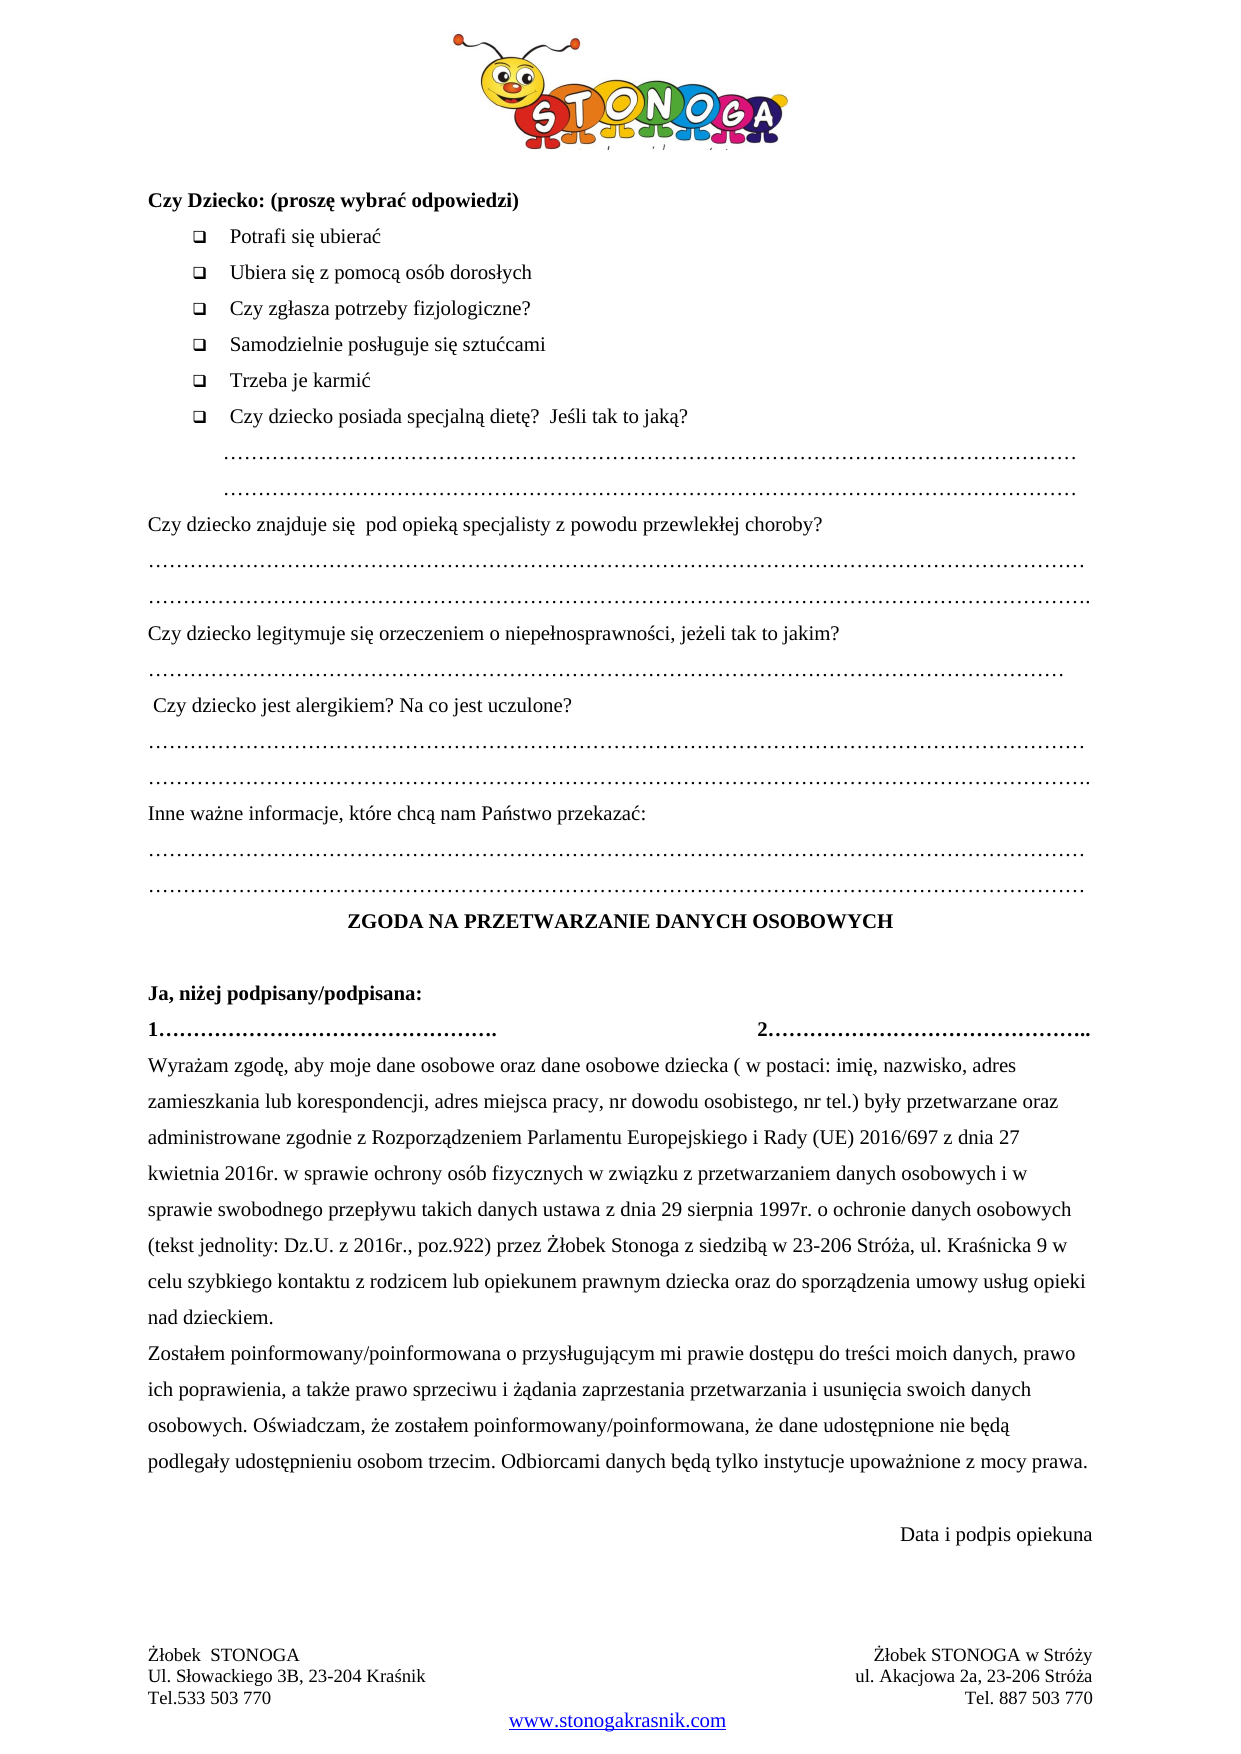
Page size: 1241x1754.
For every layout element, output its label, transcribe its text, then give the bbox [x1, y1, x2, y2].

text …………………………………………………………………………………………………………………… [148, 656, 1093, 681]
text Data i podpis opiekuna [148, 1521, 1093, 1546]
text Zostałem poinformowany/poinformowana o przysługującym mi prawie dostępu do treści moich danych, prawo ich poprawienia, a także prawo sprzeciwu i żądania zaprzestania przetwarzania i usunięcia swoich danych osobowych. Oświadczam, że zostałem poinformowany/poinformowana, że dane udostępnione nie będą podlegały udostępnieniu osobom trzecim. Odbiorcami danych będą tylko instytucje upoważnione z mocy prawa. [148, 1341, 1093, 1473]
text Wyrażam zgodę, aby moje dane osobowe oraz dane osobowe dziecka ( w postaci: imię, nazwisko, adres zamieszkania lub korespondencji, adres miejsca pracy, nr dowodu osobistego, nr tel.) były przetwarzane oraz administrowane zgodnie z Rozporządzeniem Parlamentu Europejskiego i Rady (UE) 2016/697 z dnia 27 kwietnia 2016r. w sprawie ochrony osób fizycznych w związku z przetwarzaniem danych osobowych i w sprawie swobodnego przepływu takich danych ustawa z dnia 29 sierpnia 1997r. o ochronie danych osobowych (tekst jednolity: Dz.U. z 2016r., poz.922) przez Żłobek Stonoga z siedzibą w 23-206 Stróża, ul. Kraśnicka 9 w celu szybkiego kontaktu z rodzicem lub opiekunem prawnym dziecka oraz do sporządzenia umowy usług opieki nad dzieckiem. [148, 1053, 1093, 1329]
list ………………………………………………………………………………………………………………………………………………………………………………………………………………………… [223, 440, 1093, 500]
text ……………………………………………………………………………………………………………………………………………………………………………………………………………………………………………… [148, 837, 1093, 897]
text ………………………………………………………………………………………………………………………………………………………………………………………………………………………………………………. [148, 728, 1093, 789]
text ZGODA NA PRZETWARZANIE DANYCH OSOBOWYCH [148, 909, 1093, 933]
text 1…………………………………………. 2……………………………………….. [148, 1017, 1093, 1041]
text Ja, niżej podpisany/podpisana: [148, 981, 1093, 1005]
list Trzeba je karmić [192, 368, 1093, 392]
text ………………………………………………………………………………………………………………………………………………………………………………………………………………………………………………. [148, 548, 1093, 608]
text Czy dziecko legitymuje się orzeczeniem o niepełnosprawności, jeżeli tak to jakim? [148, 620, 1093, 644]
text Czy Dziecko: (proszę wybrać odpowiedzi) [148, 188, 1093, 212]
picture [440, 14, 800, 150]
list Czy dziecko posiada specjalną dietę? Jeśli tak to jaką? [192, 404, 1093, 428]
text Czy dziecko jest alergikiem? Na co jest uczulone? [148, 692, 1093, 717]
list Samodzielnie posługuje się sztućcami [192, 332, 1093, 356]
text Inne ważne informacje, które chcą nam Państwo przekazać: [148, 801, 1093, 825]
list Potrafi się ubierać [192, 224, 1093, 248]
text Czy dziecko znajduje się pod opieką specjalisty z powodu przewlekłej choroby? [148, 512, 1093, 536]
list Czy zgłasza potrzeby fizjologiczne? [192, 296, 1093, 320]
list Ubiera się z pomocą osób dorosłych [192, 260, 1093, 284]
